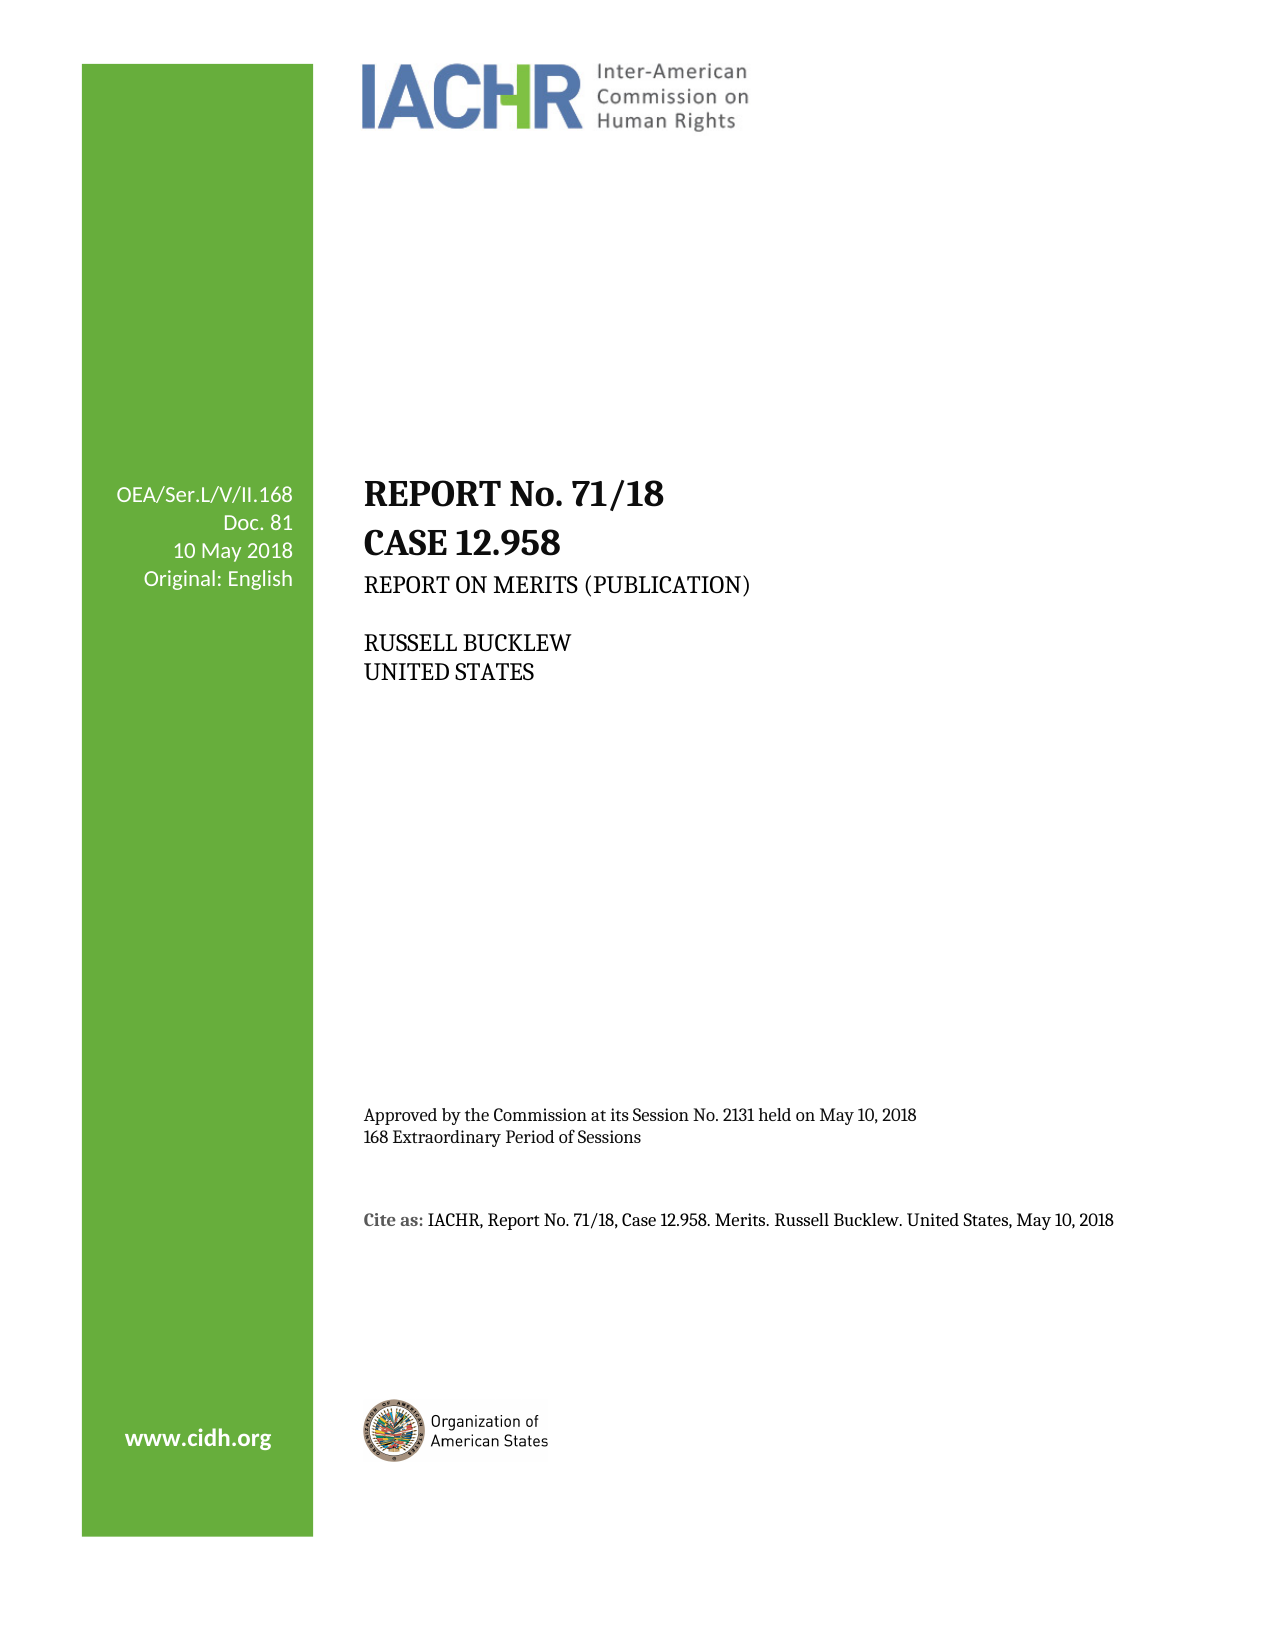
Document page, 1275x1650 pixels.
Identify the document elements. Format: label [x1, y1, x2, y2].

picture [363, 1399, 548, 1462]
picture [352, 55, 767, 136]
